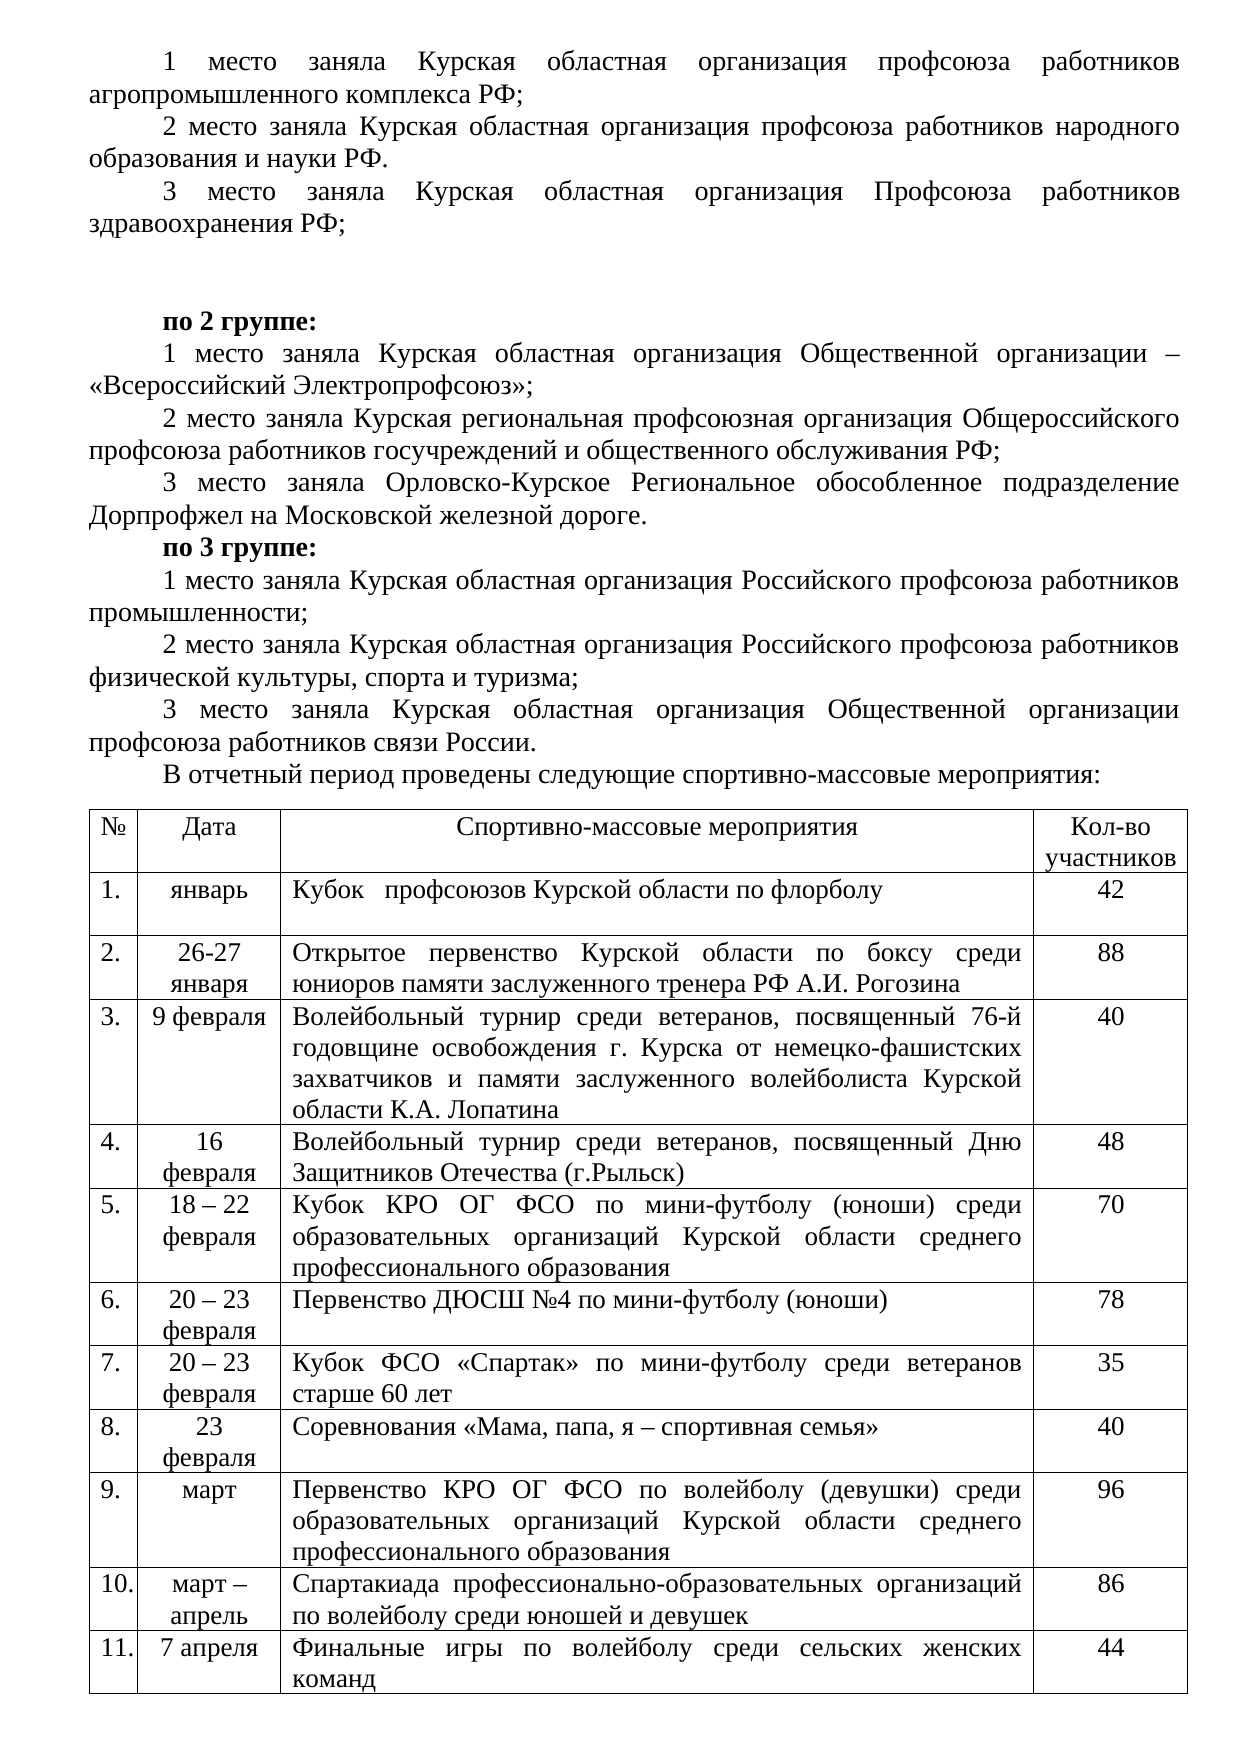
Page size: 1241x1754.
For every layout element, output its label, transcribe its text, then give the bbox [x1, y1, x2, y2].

table_cell [90, 1346, 137, 1409]
table_header № [90, 810, 137, 872]
table_cell 20 – 23 февраля [138, 1346, 280, 1409]
table_cell [90, 1473, 137, 1567]
table_cell 70 [1034, 1189, 1187, 1282]
table_cell 88 [1034, 936, 1187, 999]
table_cell 7 апреля [138, 1631, 280, 1693]
text В отчетный период проведены следующие спортивно-массовые мероприятия: [89, 757, 1181, 789]
table_header Дата [138, 810, 280, 872]
table_cell Соревнования «Мама, папа, я – спортивная семья» [281, 1410, 1033, 1472]
table_cell 86 [1034, 1568, 1187, 1630]
text 1 место заняла Курская областная организация профсоюза работников агропромышленного комплекса РФ; [89, 44, 1181, 109]
text 1 место заняла Курская областная организация Российского профсоюза работников промышленности; [89, 563, 1181, 627]
table_header Кол-во участников [1034, 810, 1187, 872]
table_cell [90, 873, 137, 935]
text по 2 группе: [89, 303, 1181, 336]
table_cell [90, 1189, 137, 1282]
table_cell Кубок КРО ОГ ФСО по мини-футболу (юноши) среди образовательных организаций Курской области среднего профессионального образования [281, 1189, 1033, 1282]
table_cell Открытое первенство Курской области по боксу среди юниоров памяти заслуженного тренера РФ А.И. Рогозина [281, 936, 1033, 999]
text 3 место заняла Курская областная организация Профсоюза работников здравоохранения РФ; [89, 174, 1181, 239]
text 2 место заняла Курская областная организация Российского профсоюза работников физической культуры, спорта и туризма; [89, 627, 1181, 692]
table_cell [90, 1283, 137, 1345]
table_cell март [138, 1473, 280, 1567]
table_cell январь [138, 873, 280, 935]
table_cell [90, 1410, 137, 1472]
table_cell Первенство ДЮСШ №4 по мини-футболу (юноши) [281, 1283, 1033, 1345]
table_cell Финальные игры по волейболу среди сельских женских команд [281, 1631, 1033, 1693]
table_cell 40 [1034, 1410, 1187, 1472]
table_cell 44 [1034, 1631, 1187, 1693]
table_cell [90, 1000, 137, 1124]
table_cell март – апрель [138, 1568, 280, 1630]
table_cell Волейбольный турнир среди ветеранов, посвященный 76-й годовщине освобождения г. Курска от немецко-фашистских захватчиков и памяти заслуженного волейболиста Курской области К.А. Лопатина [281, 1000, 1033, 1124]
table_cell 20 – 23 февраля [138, 1283, 280, 1345]
table_cell Спартакиада профессионально-образовательных организаций по волейболу среди юношей и девушек [281, 1568, 1033, 1630]
text 3 место заняла Курская областная организация Общественной организации профсоюза работников связи России. [89, 692, 1181, 757]
table_cell [90, 1631, 137, 1693]
table_cell 48 [1034, 1125, 1187, 1188]
table_cell 23 февраля [138, 1410, 280, 1472]
table_cell 78 [1034, 1283, 1187, 1345]
table_cell Кубок ФСО «Спартак» по мини-футболу среди ветеранов старше 60 лет [281, 1346, 1033, 1409]
table_cell 9 февраля [138, 1000, 280, 1124]
text 2 место заняла Курская областная организация профсоюза работников народного образования и науки РФ. [89, 109, 1181, 174]
table_cell 42 [1034, 873, 1187, 935]
text 3 место заняла Орловско-Курское Региональное обособленное подразделение Дорпрофжел на Московской железной дороге. [89, 466, 1181, 530]
table_cell Кубок профсоюзов Курской области по флорболу [281, 873, 1033, 935]
table_cell [90, 1125, 137, 1188]
table_cell 96 [1034, 1473, 1187, 1567]
table_cell 16 февраля [138, 1125, 280, 1188]
table_cell [90, 1568, 137, 1630]
text 1 место заняла Курская областная организация Общественной организации – «Всероссийский Электропрофсоюз»; [89, 336, 1181, 401]
table_cell 26-27 января [138, 936, 280, 999]
table_cell Первенство КРО ОГ ФСО по волейболу (девушки) среди образовательных организаций Курской области среднего профессионального образования [281, 1473, 1033, 1567]
table_cell 18 – 22 февраля [138, 1189, 280, 1282]
text 2 место заняла Курская региональная профсоюзная организация Общероссийского профсоюза работников госучреждений и общественного обслуживания РФ; [89, 401, 1181, 466]
table_cell 35 [1034, 1346, 1187, 1409]
text по 3 группе: [89, 530, 1181, 563]
table_cell [90, 936, 137, 999]
table_cell Волейбольный турнир среди ветеранов, посвященный Дню Защитников Отечества (г.Рыльск) [281, 1125, 1033, 1188]
table_cell 40 [1034, 1000, 1187, 1124]
table_header Спортивно-массовые мероприятия [281, 810, 1033, 872]
